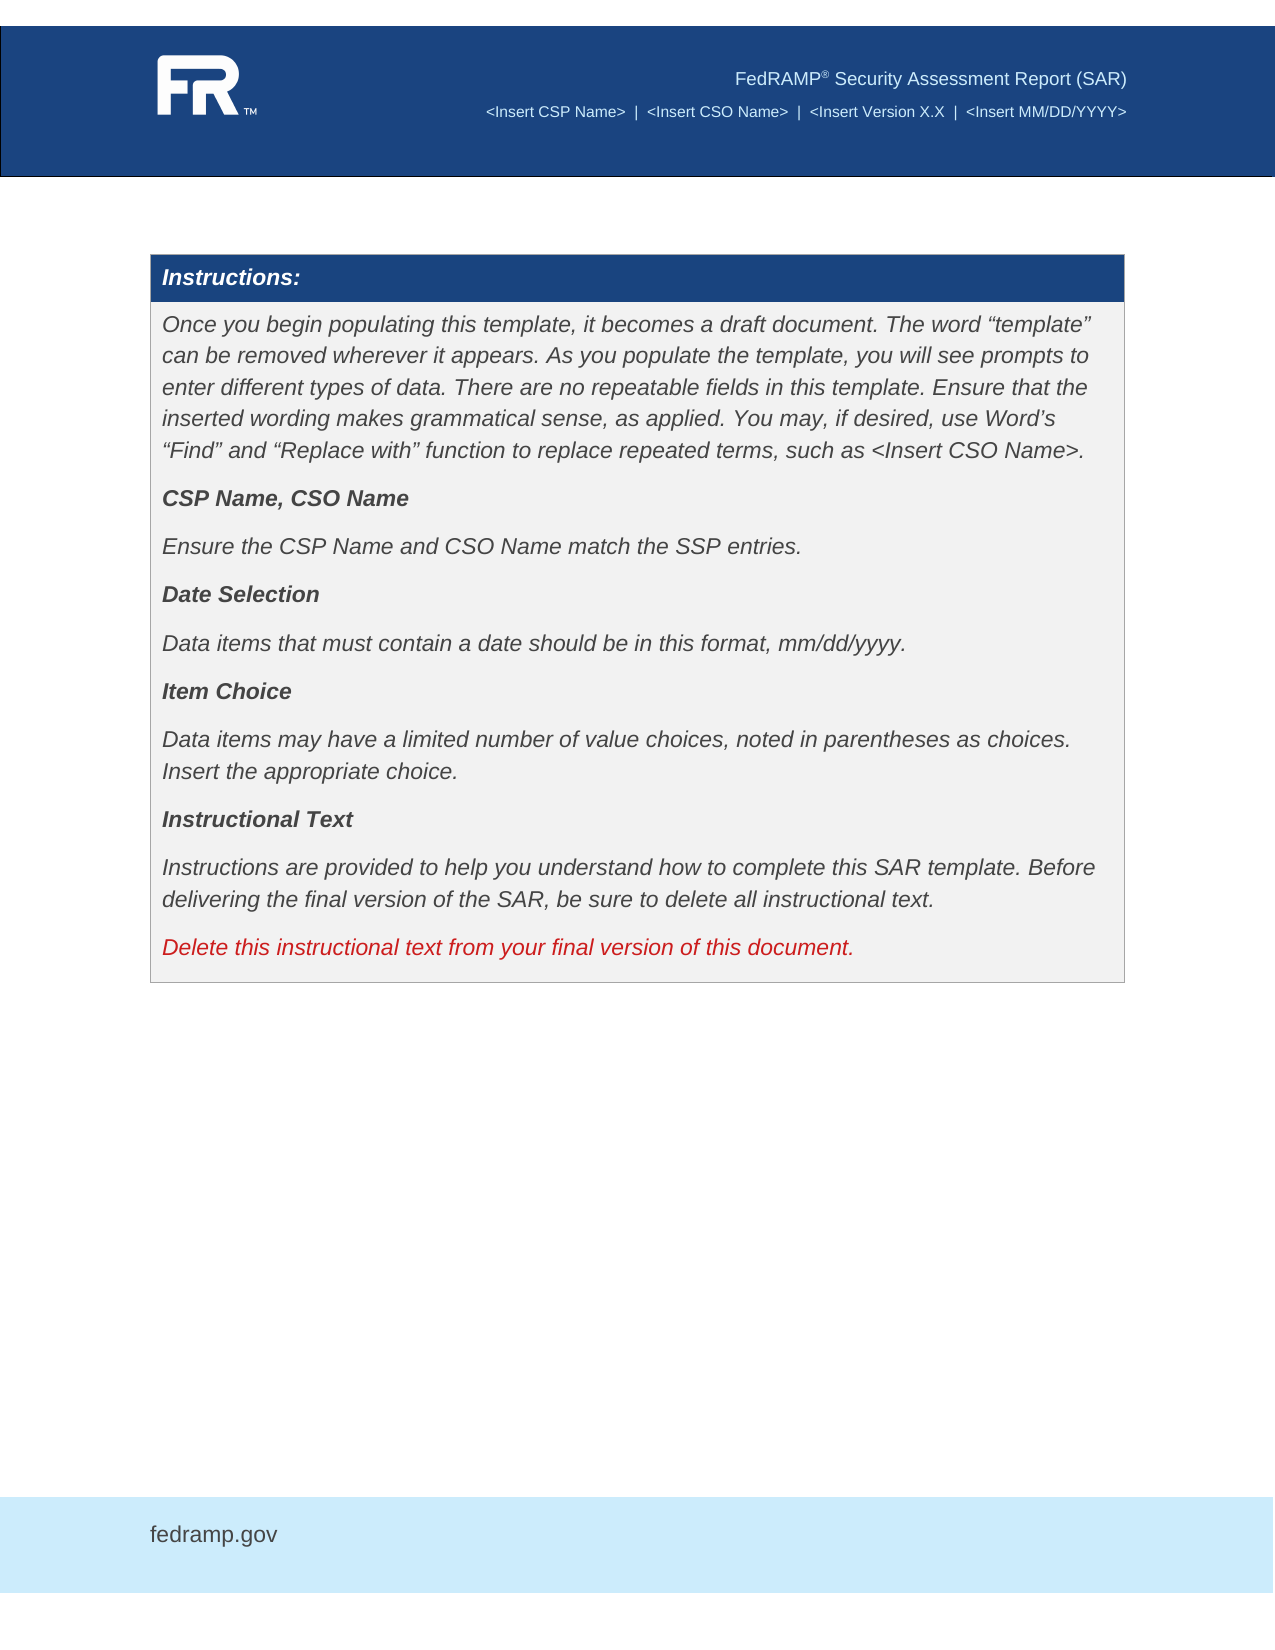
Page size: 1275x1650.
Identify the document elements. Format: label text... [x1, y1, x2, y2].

table_header Instructions: [151, 255, 1124, 302]
picture [157, 55, 257, 115]
table_cell Once you begin populating this template, it becomes a draft document. The word “template” can be removed wherever it appears. As you populate the template, you will see prompts to enter different types of data. There are no repeatable fields in this template. Ensure that the inserted wording makes grammatical sense, as applied. You may, if desired, use Word’s “Find” and “Replace with” function to replace repeated terms, such as <Insert CSO Name>. CSP Name, CSO Name Ensure the CSP Name and CSO Name match the SSP entries. Date Selection Data items that must contain a date should be in this format, mm/dd/yyyy. Item Choice Data items may have a limited number of value choices, noted in parentheses as choices. Insert the appropriate choice. Instructional Text Instructions are provided to help you understand how to complete this SAR template. Before delivering the final version of the SAR, be sure to delete all instructional text. Delete this instructional text from your final version of this document. [151, 302, 1124, 982]
